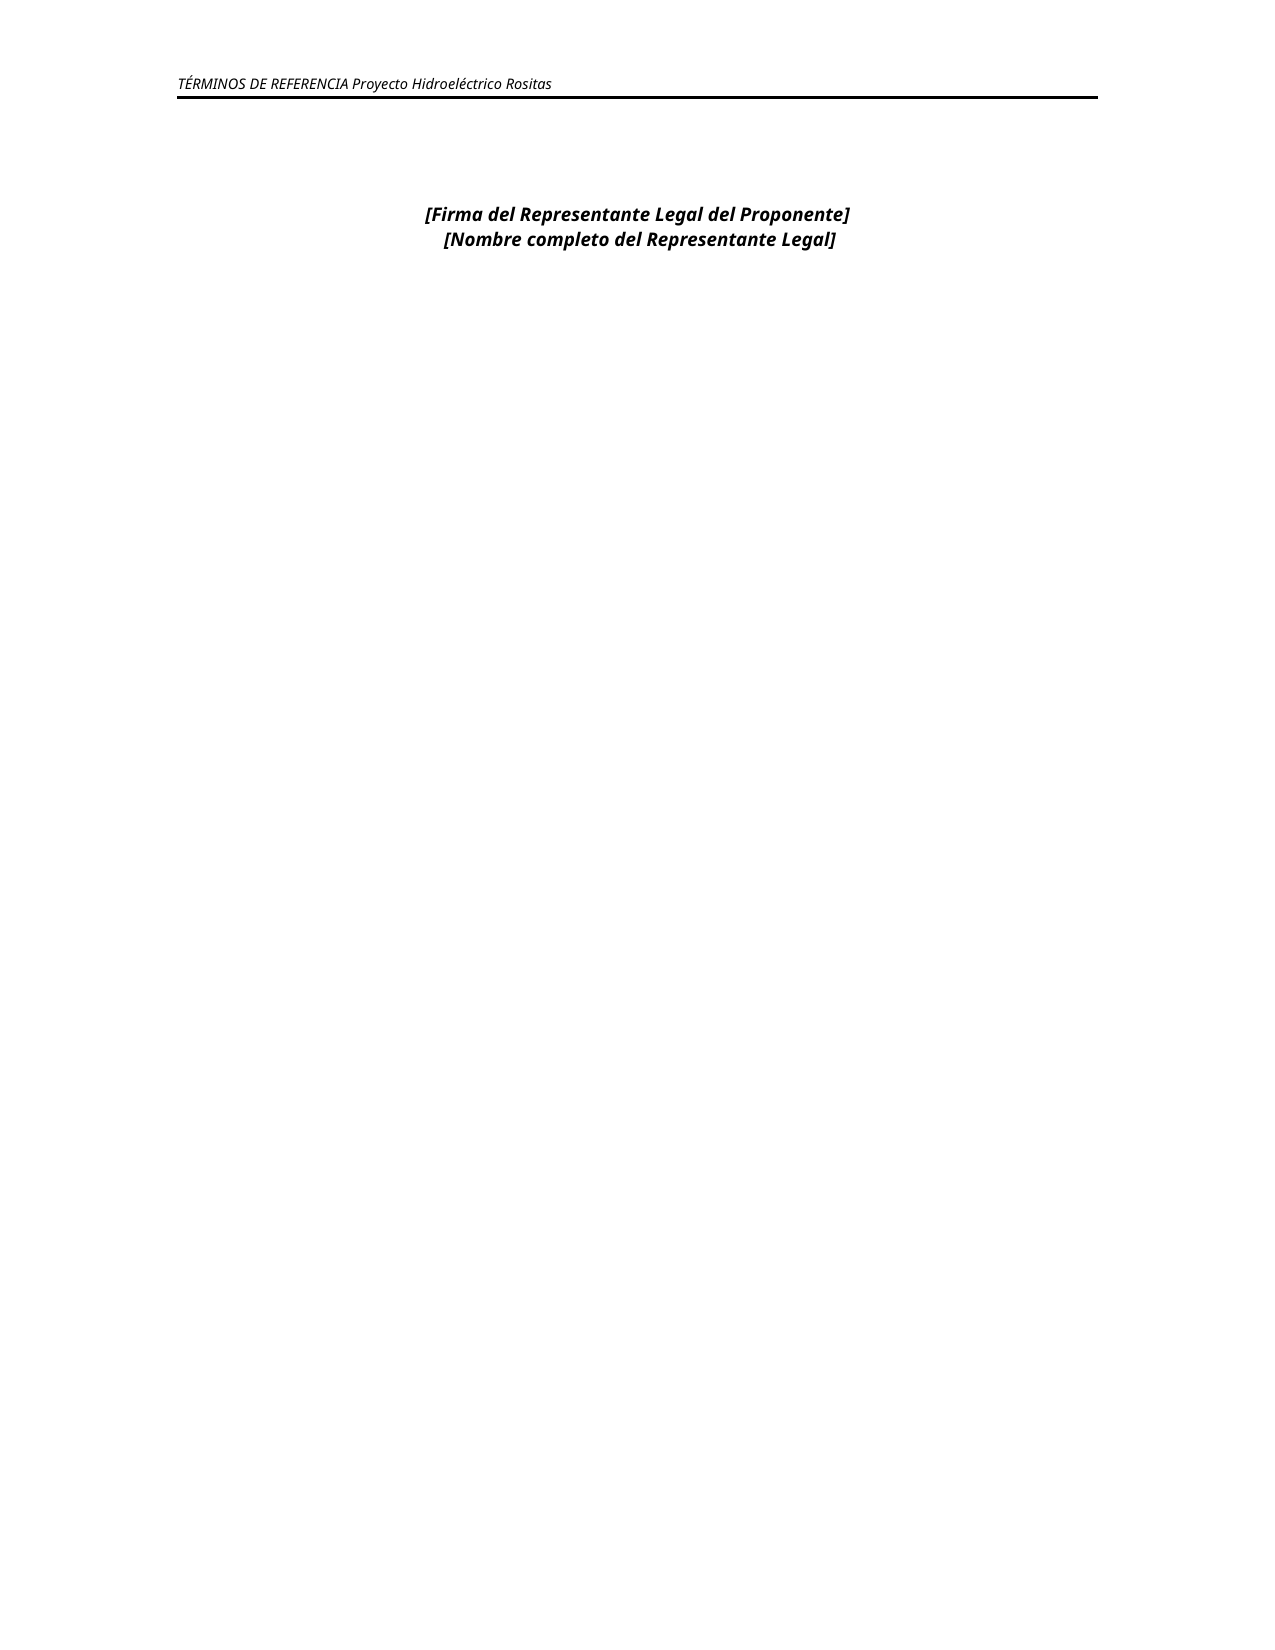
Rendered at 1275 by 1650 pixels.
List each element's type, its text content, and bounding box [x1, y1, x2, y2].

text [Nombre completo del Representante Legal] [177, 227, 1098, 252]
text [Firma del Representante Legal del Proponente] [177, 201, 1098, 227]
